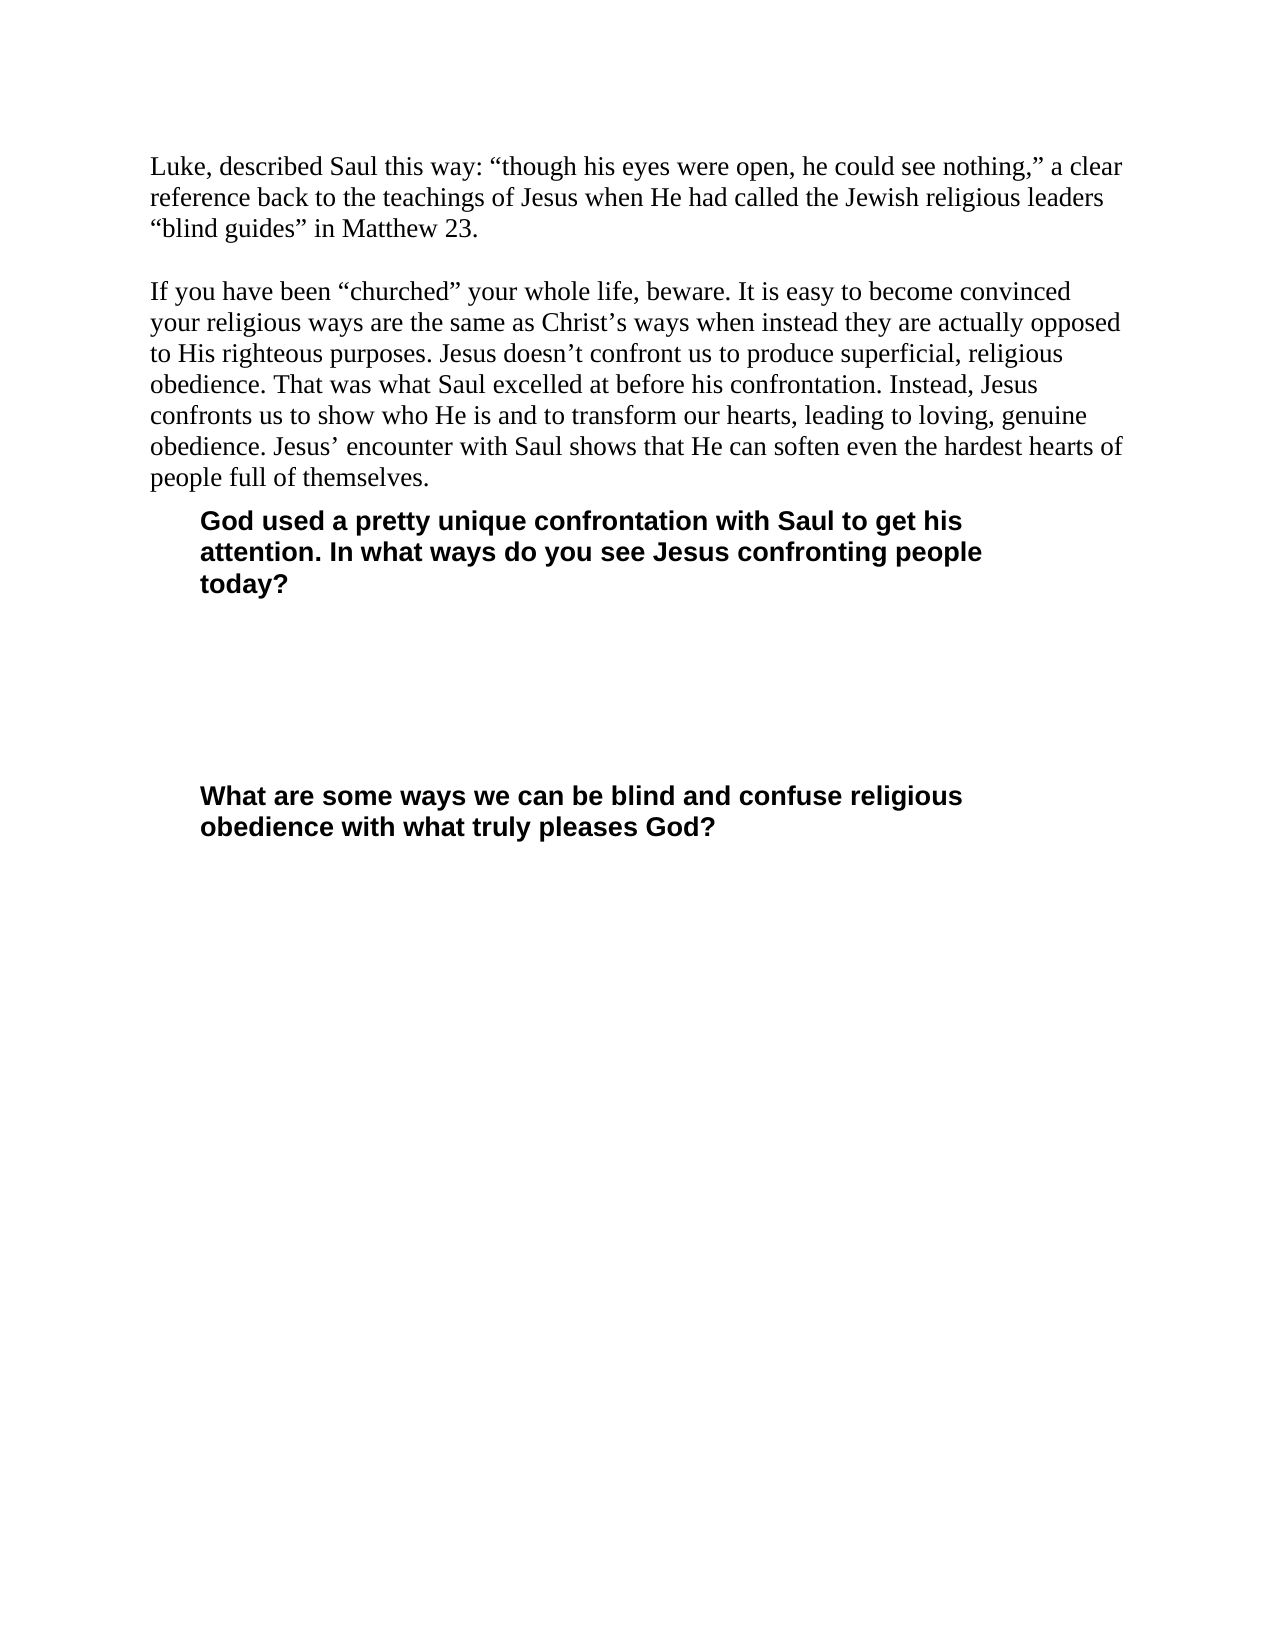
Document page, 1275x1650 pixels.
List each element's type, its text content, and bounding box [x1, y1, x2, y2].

text Luke, described Saul this way: “though his eyes were open, he could see nothing,” a clear reference back to the teachings of Jesus when He had called the Jewish religious leaders “blind guides” in Matthew 23. [150, 150, 1125, 243]
text If you have been “churched” your whole life, beware. It is easy to become convinced your religious ways are the same as Christ’s ways when instead they are actually opposed to His righteous purposes. Jesus doesn’t confront us to produce superficial, religious obedience. That was what Saul excelled at before his confrontation. Instead, Jesus confronts us to show who He is and to transform our hearts, leading to loving, genuine obedience. Jesus’ encounter with Saul shows that He can soften even the hardest hearts of people full of themselves. [150, 274, 1125, 493]
text What are some ways we can be blind and confuse religious obedience with what truly pleases God? [716, 780, 1075, 843]
text God used a pretty unique confrontation with Saul to get his attention. In what ways do you see Jesus confronting people today? [200, 505, 1075, 599]
